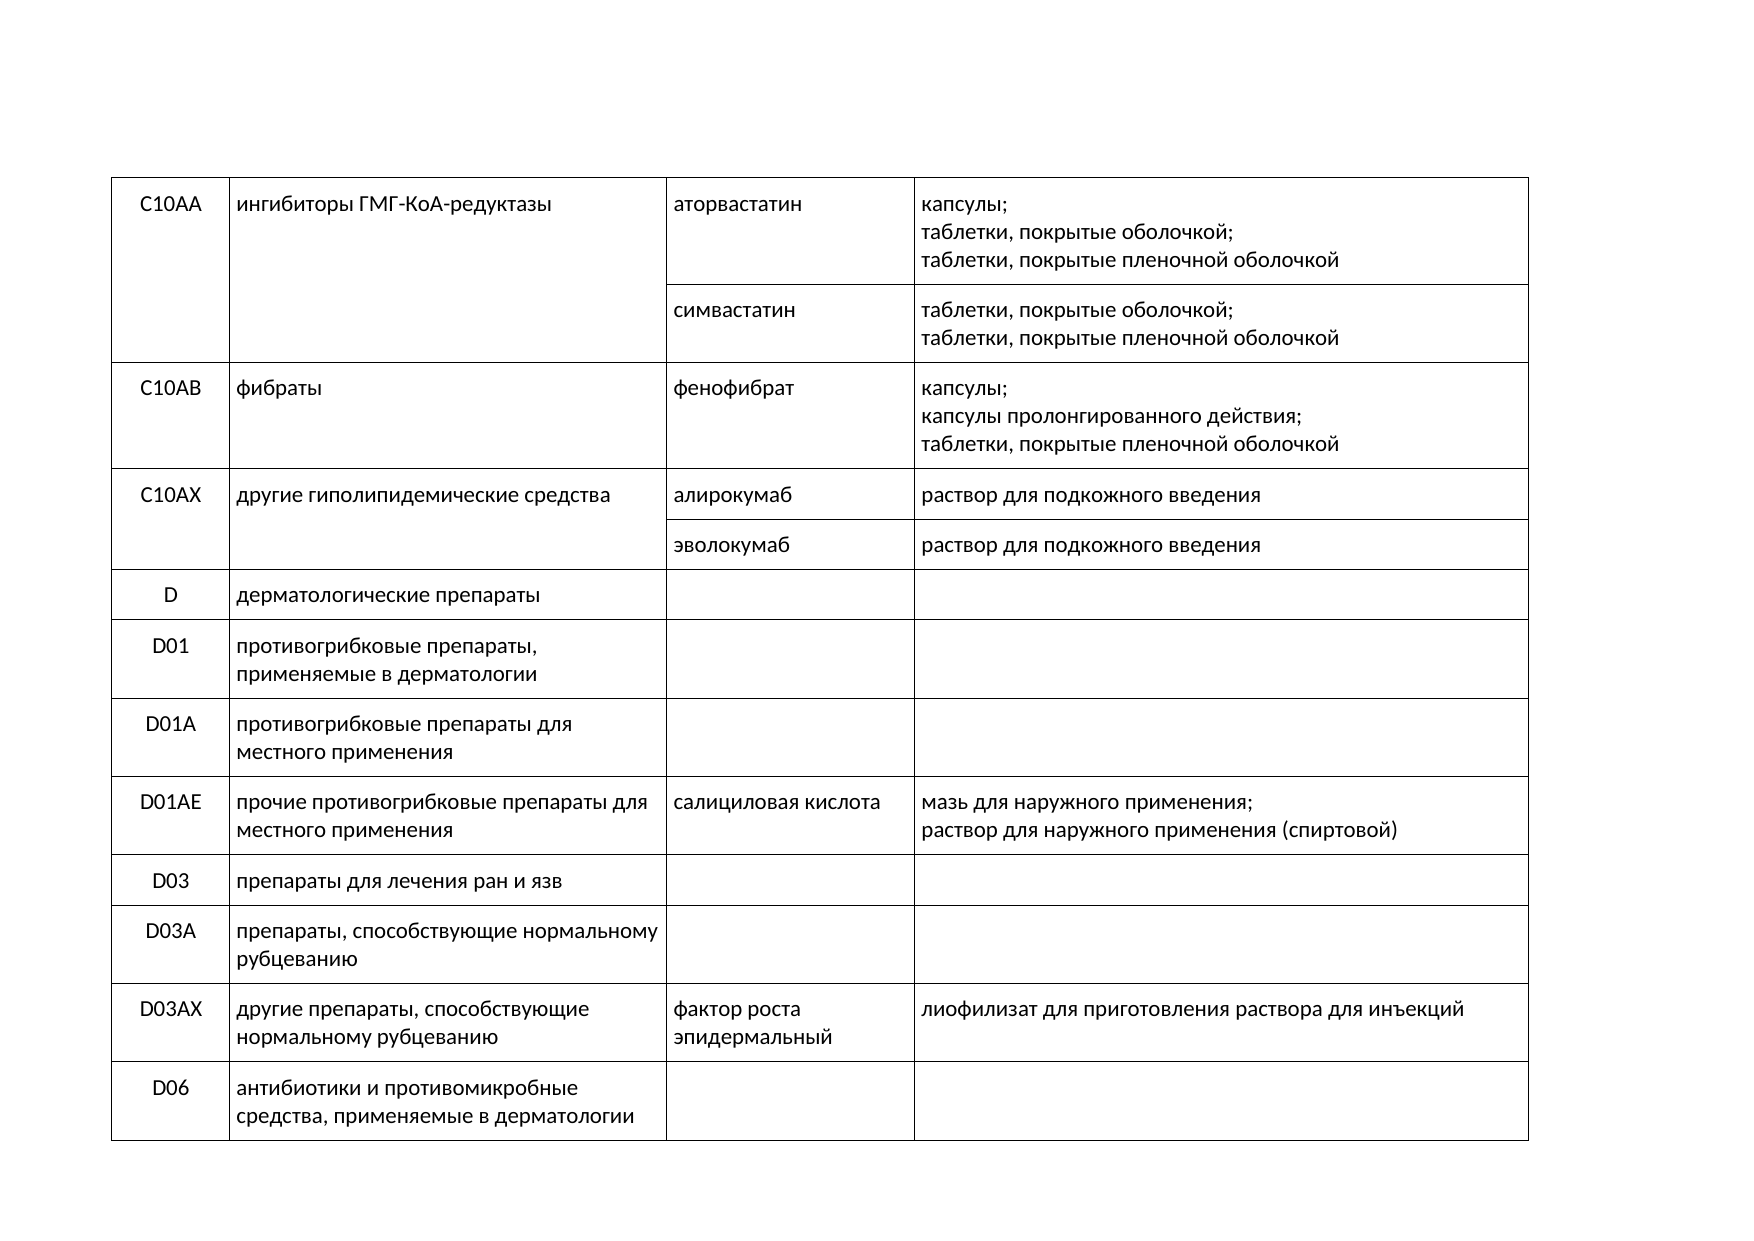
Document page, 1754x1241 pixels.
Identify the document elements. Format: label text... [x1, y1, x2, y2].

table_cell дерматологические препараты [230, 570, 666, 619]
table_cell C10AX [112, 469, 229, 569]
table_cell C10AA [112, 178, 229, 362]
table_cell симвастатин [667, 285, 914, 362]
table_cell мазь для наружного применения; раствор для наружного применения (спиртовой) [915, 777, 1528, 854]
table_cell капсулы; таблетки, покрытые оболочкой; таблетки, покрытые пленочной оболочкой [915, 178, 1528, 283]
table_cell D03 [112, 855, 229, 904]
table_cell D [112, 570, 229, 619]
table_cell прочие противогрибковые препараты для местного применения [230, 777, 666, 854]
table_cell таблетки, покрытые оболочкой; таблетки, покрытые пленочной оболочкой [915, 285, 1528, 362]
table_cell [915, 855, 1528, 904]
table_cell противогрибковые препараты для местного применения [230, 699, 666, 776]
table_cell D03AX [112, 984, 229, 1061]
table_cell [667, 699, 914, 776]
table_cell [667, 855, 914, 904]
table_cell лиофилизат для приготовления раствора для инъекций [915, 984, 1528, 1061]
table_cell D03A [112, 906, 229, 983]
table_cell D01AE [112, 777, 229, 854]
table_cell [667, 620, 914, 697]
table_cell C10AB [112, 363, 229, 468]
table_cell другие гиполипидемические средства [230, 469, 666, 569]
table_cell [915, 620, 1528, 697]
table_cell противогрибковые препараты, применяемые в дерматологии [230, 620, 666, 697]
table_cell алирокумаб [667, 469, 914, 518]
table_cell капсулы; капсулы пролонгированного действия; таблетки, покрытые пленочной оболочкой [915, 363, 1528, 468]
table_cell D06 [112, 1062, 229, 1139]
table_cell [667, 570, 914, 619]
table_cell фибраты [230, 363, 666, 468]
table_cell фактор роста эпидермальный [667, 984, 914, 1061]
table_cell D01A [112, 699, 229, 776]
table_cell ингибиторы ГМГ-КоА-редуктазы [230, 178, 666, 362]
table_cell [915, 699, 1528, 776]
table_cell [915, 570, 1528, 619]
table_cell другие препараты, способствующие нормальному рубцеванию [230, 984, 666, 1061]
table_cell салициловая кислота [667, 777, 914, 854]
table_cell [915, 906, 1528, 983]
table_cell антибиотики и противомикробные средства, применяемые в дерматологии [230, 1062, 666, 1139]
table_cell раствор для подкожного введения [915, 469, 1528, 518]
table_cell эволокумаб [667, 520, 914, 569]
table_cell раствор для подкожного введения [915, 520, 1528, 569]
table_cell D01 [112, 620, 229, 697]
table_cell препараты для лечения ран и язв [230, 855, 666, 904]
table_cell аторвастатин [667, 178, 914, 283]
table_cell [667, 906, 914, 983]
table_cell препараты, способствующие нормальному рубцеванию [230, 906, 666, 983]
table_cell [915, 1062, 1528, 1139]
table_cell фенофибрат [667, 363, 914, 468]
table_cell [667, 1062, 914, 1139]
